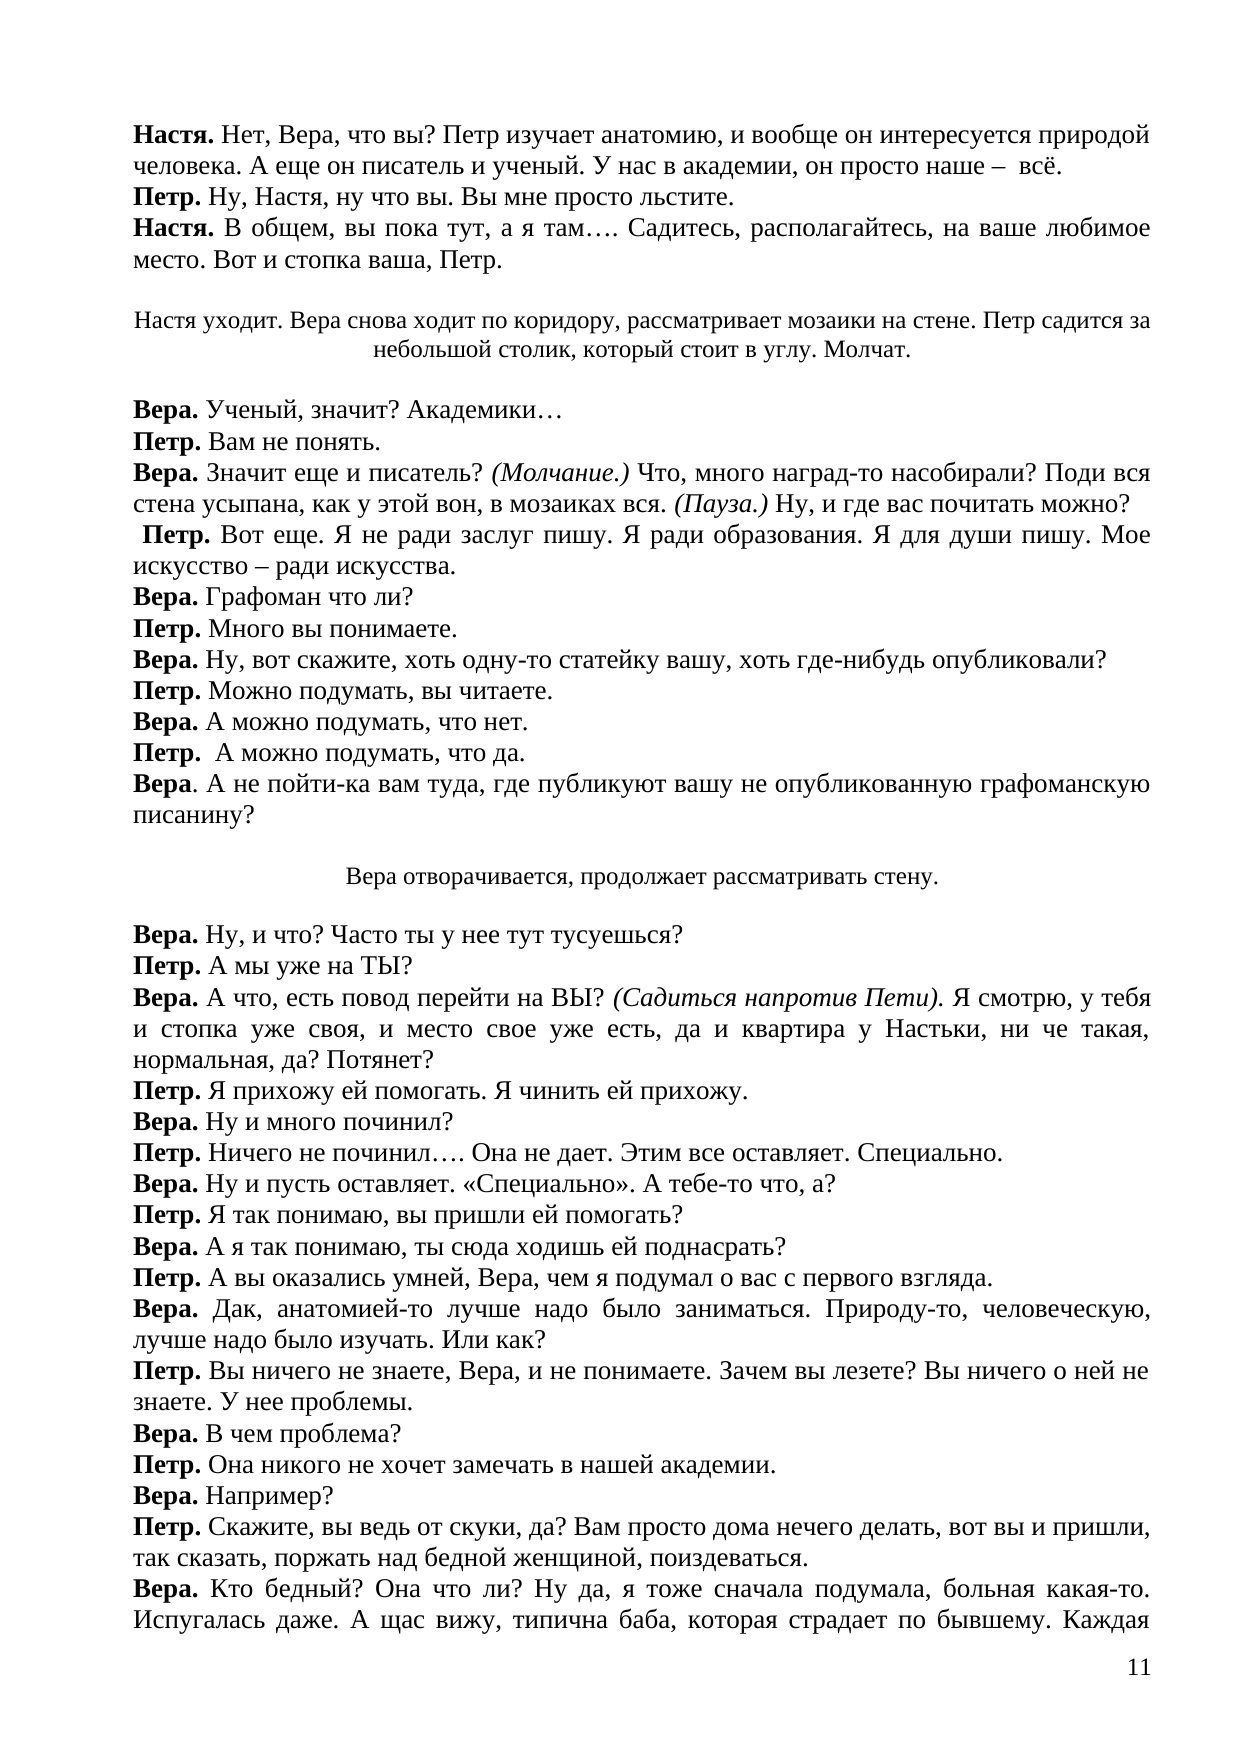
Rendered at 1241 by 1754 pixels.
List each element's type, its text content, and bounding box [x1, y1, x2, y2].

text Вера. Значит еще и писатель? (Молчание.) Что, много наград-то насобирали? Поди вся стена усыпана, как у этой вон, в мозаиках вся. (Пауза.) Ну, и где вас почитать можно? [133, 456, 1152, 518]
text Петр. Я так понимаю, вы пришли ей помогать? [133, 1199, 1152, 1230]
text Настя уходит. Вера снова ходит по коридору, рассматривает мозаики на стене. Петр садится за небольшой столик, который стоит в углу. Молчат. [133, 305, 1152, 362]
text Настя. В общем, вы пока тут, а я там…. Садитесь, располагайтесь, на ваше любимое место. Вот и стопка ваша, Петр. [133, 212, 1152, 274]
text Вера. Например? [133, 1479, 1152, 1510]
text Вера. А не пойти-ка вам туда, где публикуют вашу не опубликованную графоманскую писанину? [133, 767, 1152, 830]
text Вера. А можно подумать, что нет. [133, 705, 1152, 736]
text Петр. Вы ничего не знаете, Вера, и не понимаете. Зачем вы лезете? Вы ничего о ней не знаете. У нее проблемы. [133, 1354, 1152, 1417]
text Вера. А я так понимаю, ты сюда ходишь ей поднасрать? [133, 1230, 1152, 1261]
text Вера. В чем проблема? [133, 1417, 1152, 1448]
text Вера. Ну и много починил? [133, 1105, 1152, 1136]
text Вера. Графоман что ли? [133, 581, 1152, 612]
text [133, 1572, 1152, 1635]
text Вера. А что, есть повод перейти на ВЫ? (Садиться напротив Пети). Я смотрю, у тебя и стопка уже своя, и место свое уже есть, да и квартира у Настьки, ни че такая, нормальная, да? Потянет? [133, 981, 1152, 1074]
text Петр. Много вы понимаете. [133, 612, 1152, 643]
text Петр. Можно подумать, вы читаете. [133, 674, 1152, 705]
text Петр. Она никого не хочет замечать в нашей академии. [133, 1448, 1152, 1479]
text Петр. Ничего не починил…. Она не дает. Этим все оставляет. Специально. [133, 1136, 1152, 1167]
text Петр. Скажите, вы ведь от скуки, да? Вам просто дома нечего делать, вот вы и пришли, так сказать, поржать над бедной женщиной, поиздеваться. [133, 1510, 1152, 1572]
text Настя. Нет, Вера, что вы? Петр изучает анатомию, и вообще он интересуется природой человека. А еще он писатель и ученый. У нас в академии, он просто наше – всё. [133, 118, 1152, 180]
text Вера. Ну, вот скажите, хоть одну-то статейку вашу, хоть где-нибудь опубликовали? [133, 643, 1152, 674]
text Петр. Вот еще. Я не ради заслуг пишу. Я ради образования. Я для души пишу. Мое искусство – ради искусства. [133, 518, 1152, 581]
text Петр. А можно подумать, что да. [133, 736, 1152, 767]
text Петр. А мы уже на ТЫ? [133, 949, 1152, 981]
text Вера. Ученый, значит? Академики… [133, 394, 1152, 425]
text Вера. Ну, и что? Часто ты у нее тут тусуешься? [133, 918, 1152, 949]
text Вера отворачивается, продолжает рассматривать стену. [133, 861, 1152, 889]
text Петр. Ну, Настя, ну что вы. Вы мне просто льстите. [133, 180, 1152, 212]
text Петр. А вы оказались умней, Вера, чем я подумал о вас с первого взгляда. [133, 1261, 1152, 1292]
text Петр. Я прихожу ей помогать. Я чинить ей прихожу. [133, 1074, 1152, 1105]
text Вера. Ну и пусть оставляет. «Специально». А тебе-то что, а? [133, 1167, 1152, 1199]
text Вера. Дак, анатомией-то лучше надо было заниматься. Природу-то, человеческую, лучше надо было изучать. Или как? [133, 1292, 1152, 1354]
text Петр. Вам не понять. [133, 425, 1152, 456]
